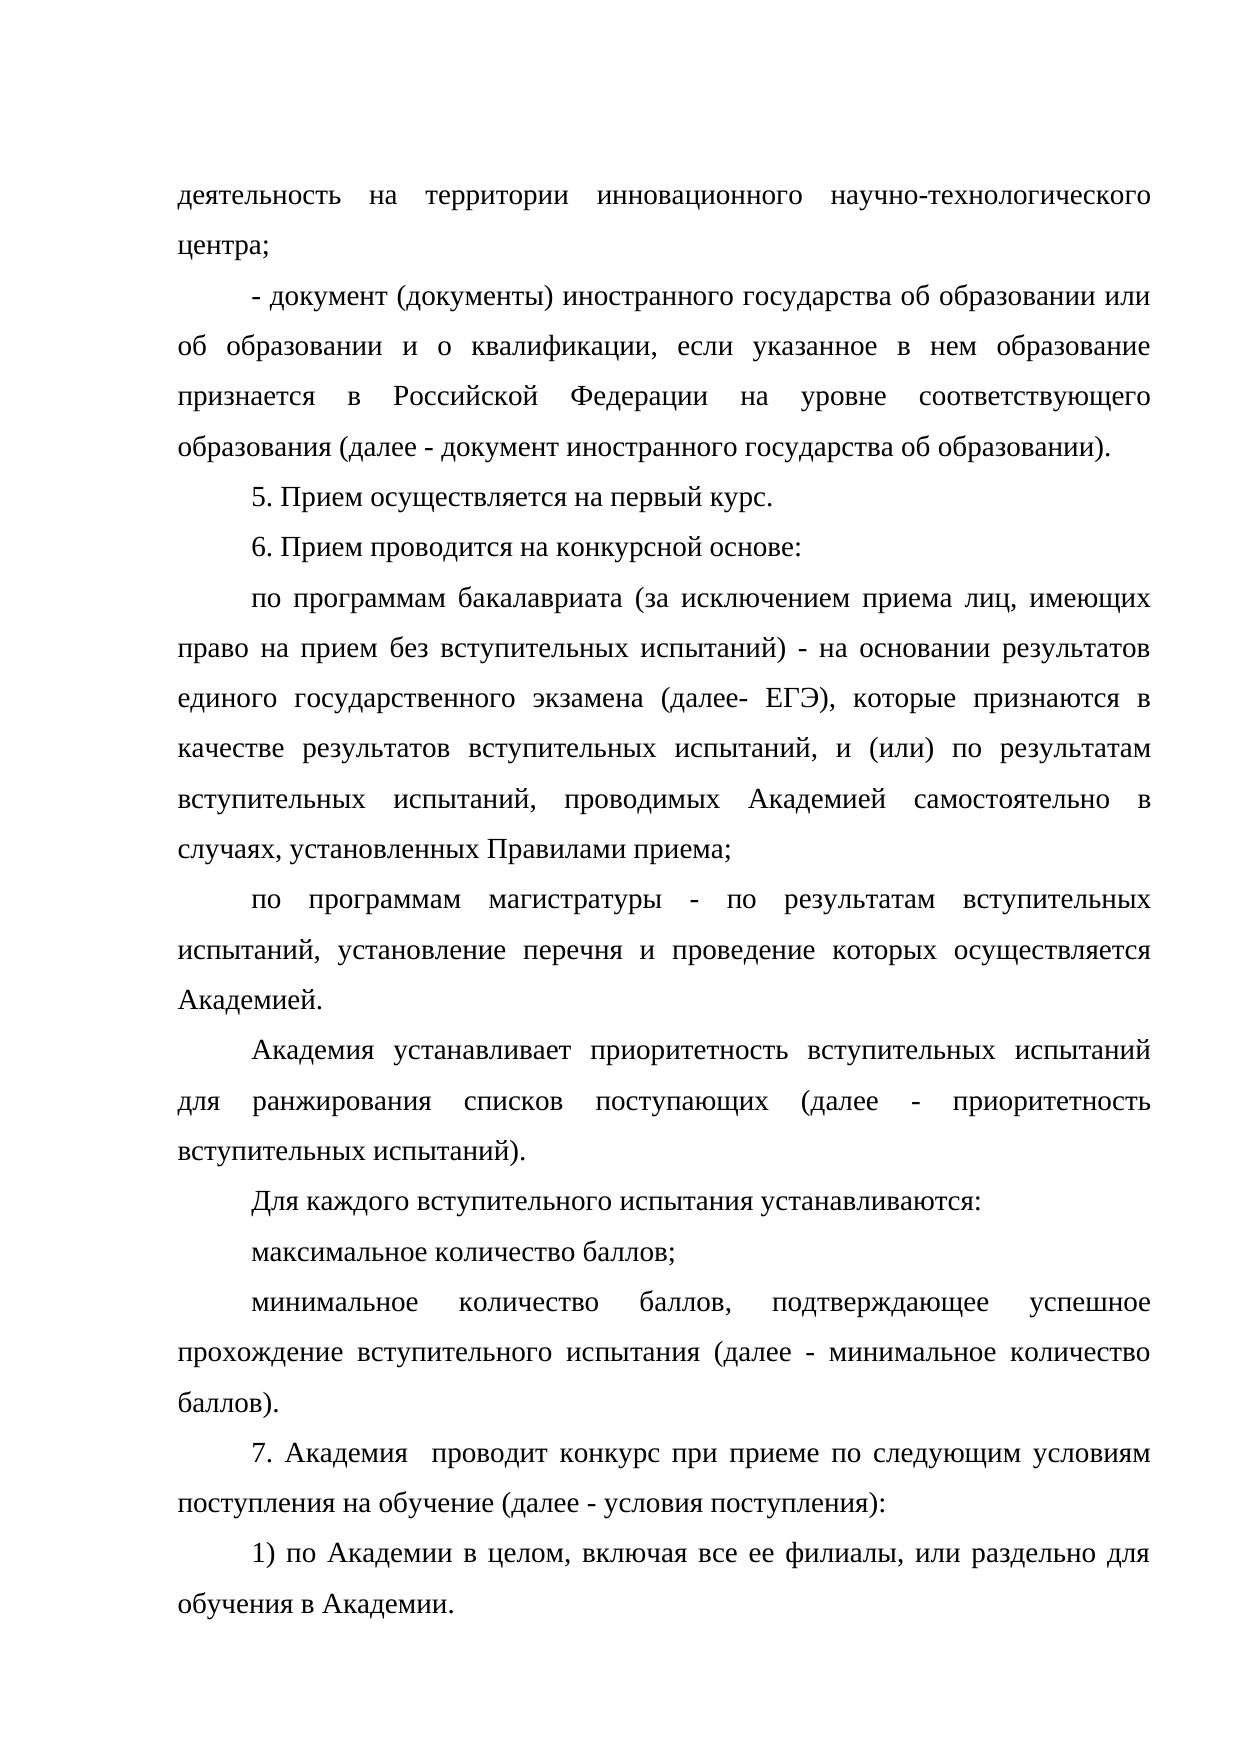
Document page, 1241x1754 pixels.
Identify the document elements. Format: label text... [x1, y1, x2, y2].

text минимальное количество баллов, подтверждающее успешное прохождение вступительного испытания (далее - минимальное количество баллов). [177, 1284, 1152, 1418]
text 7. Академия проводит конкурс при приеме по следующим условиям поступления на обучение (далее - условия поступления): [177, 1435, 1152, 1519]
text по программам магистратуры - по результатам вступительных испытаний, установление перечня и проведение которых осуществляется Академией. [177, 882, 1152, 1016]
text 6. Прием проводится на конкурсной основе: [177, 529, 1152, 563]
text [177, 177, 1152, 261]
text Для каждого вступительного испытания устанавливаются: [177, 1183, 1152, 1217]
text Академия устанавливает приоритетность вступительных испытаний для ранжирования списков поступающих (далее - приоритетность вступительных испытаний). [177, 1032, 1152, 1167]
text по программам бакалавриата (за исключением приема лиц, имеющих право на прием без вступительных испытаний) - на основании результатов единого государственного экзамена (далее- ЕГЭ), которые признаются в качестве результатов вступительных испытаний, и (или) по результатам вступительных испытаний, проводимых Академией самостоятельно в случаях, установленных Правилами приема; [177, 580, 1152, 865]
text - документ (документы) иностранного государства об образовании или об образовании и о квалификации, если указанное в нем образование признается в Российской Федерации на уровне соответствующего образования (далее - документ иностранного государства об образовании). [177, 278, 1152, 462]
text 5. Прием осуществляется на первый курс. [177, 479, 1152, 513]
text 1) по Академии в целом, включая все ее филиалы, или раздельно для обучения в Академии. [177, 1536, 1152, 1619]
text максимальное количество баллов; [177, 1234, 1152, 1267]
